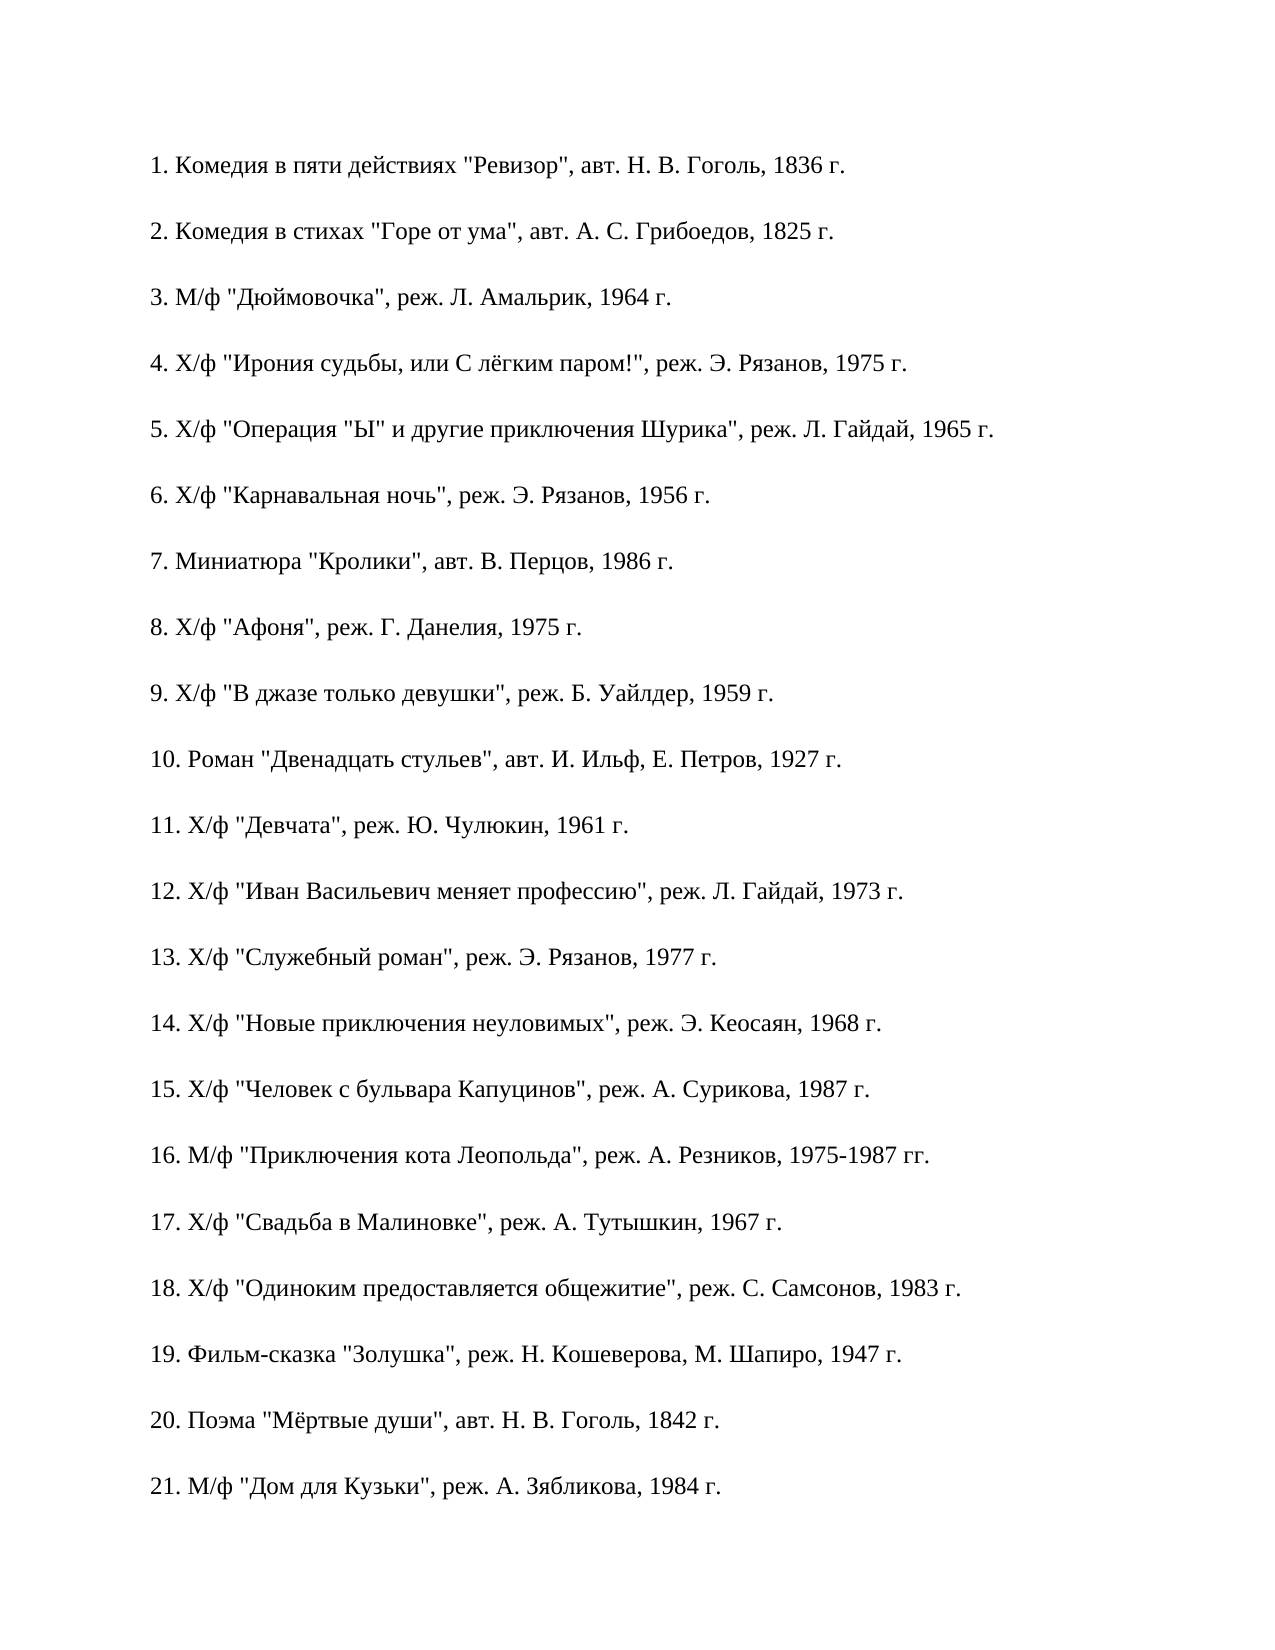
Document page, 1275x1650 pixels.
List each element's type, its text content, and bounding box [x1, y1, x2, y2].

text 17. Х/ф "Свадьба в Малиновке", реж. А. Тутышкин, 1967 г. [150, 1207, 1125, 1235]
text 18. Х/ф "Одиноким предоставляется общежитие", реж. С. Самсонов, 1983 г. [150, 1273, 1125, 1301]
text 5. Х/ф "Операция "Ы" и другие приключения Шурика", реж. Л. Гайдай, 1965 г. [150, 414, 1125, 443]
text 14. Х/ф "Новые приключения неуловимых", реж. Э. Кеосаян, 1968 г. [150, 1008, 1125, 1037]
text 8. Х/ф "Афоня", реж. Г. Данелия, 1975 г. [150, 612, 1125, 641]
text 4. Х/ф "Ирония судьбы, или С лёгким паром!", реж. Э. Рязанов, 1975 г. [150, 348, 1125, 377]
text 2. Комедия в стихах "Горе от ума", авт. А. С. Грибоедов, 1825 г. [150, 216, 1125, 245]
text 7. Миниатюра "Кролики", авт. В. Перцов, 1986 г. [150, 546, 1125, 575]
text 1. Комедия в пяти действиях "Ревизор", авт. Н. В. Гоголь, 1836 г. [150, 150, 1125, 179]
text 10. Роман "Двенадцать стульев", авт. И. Ильф, Е. Петров, 1927 г. [150, 744, 1125, 773]
text 16. М/ф "Приключения кота Леопольда", реж. А. Резников, 1975-1987 гг. [150, 1141, 1125, 1169]
text 20. Поэма "Мёртвые души", авт. Н. В. Гоголь, 1842 г. [150, 1405, 1125, 1433]
text 3. М/ф "Дюймовочка", реж. Л. Амальрик, 1964 г. [150, 282, 1125, 311]
text 19. Фильм-сказка "Золушка", реж. Н. Кошеверова, М. Шапиро, 1947 г. [150, 1339, 1125, 1367]
text 21. М/ф "Дом для Кузьки", реж. А. Зябликова, 1984 г. [150, 1471, 1125, 1499]
text 11. Х/ф "Девчата", реж. Ю. Чулюкин, 1961 г. [150, 810, 1125, 839]
text 15. Х/ф "Человек с бульвара Капуцинов", реж. А. Сурикова, 1987 г. [150, 1074, 1125, 1103]
text 9. Х/ф "В джазе только девушки", реж. Б. Уайлдер, 1959 г. [150, 678, 1125, 707]
text 6. Х/ф "Карнавальная ночь", реж. Э. Рязанов, 1956 г. [150, 480, 1125, 509]
text 13. Х/ф "Служебный роман", реж. Э. Рязанов, 1977 г. [150, 942, 1125, 971]
text 12. Х/ф "Иван Васильевич меняет профессию", реж. Л. Гайдай, 1973 г. [150, 876, 1125, 905]
